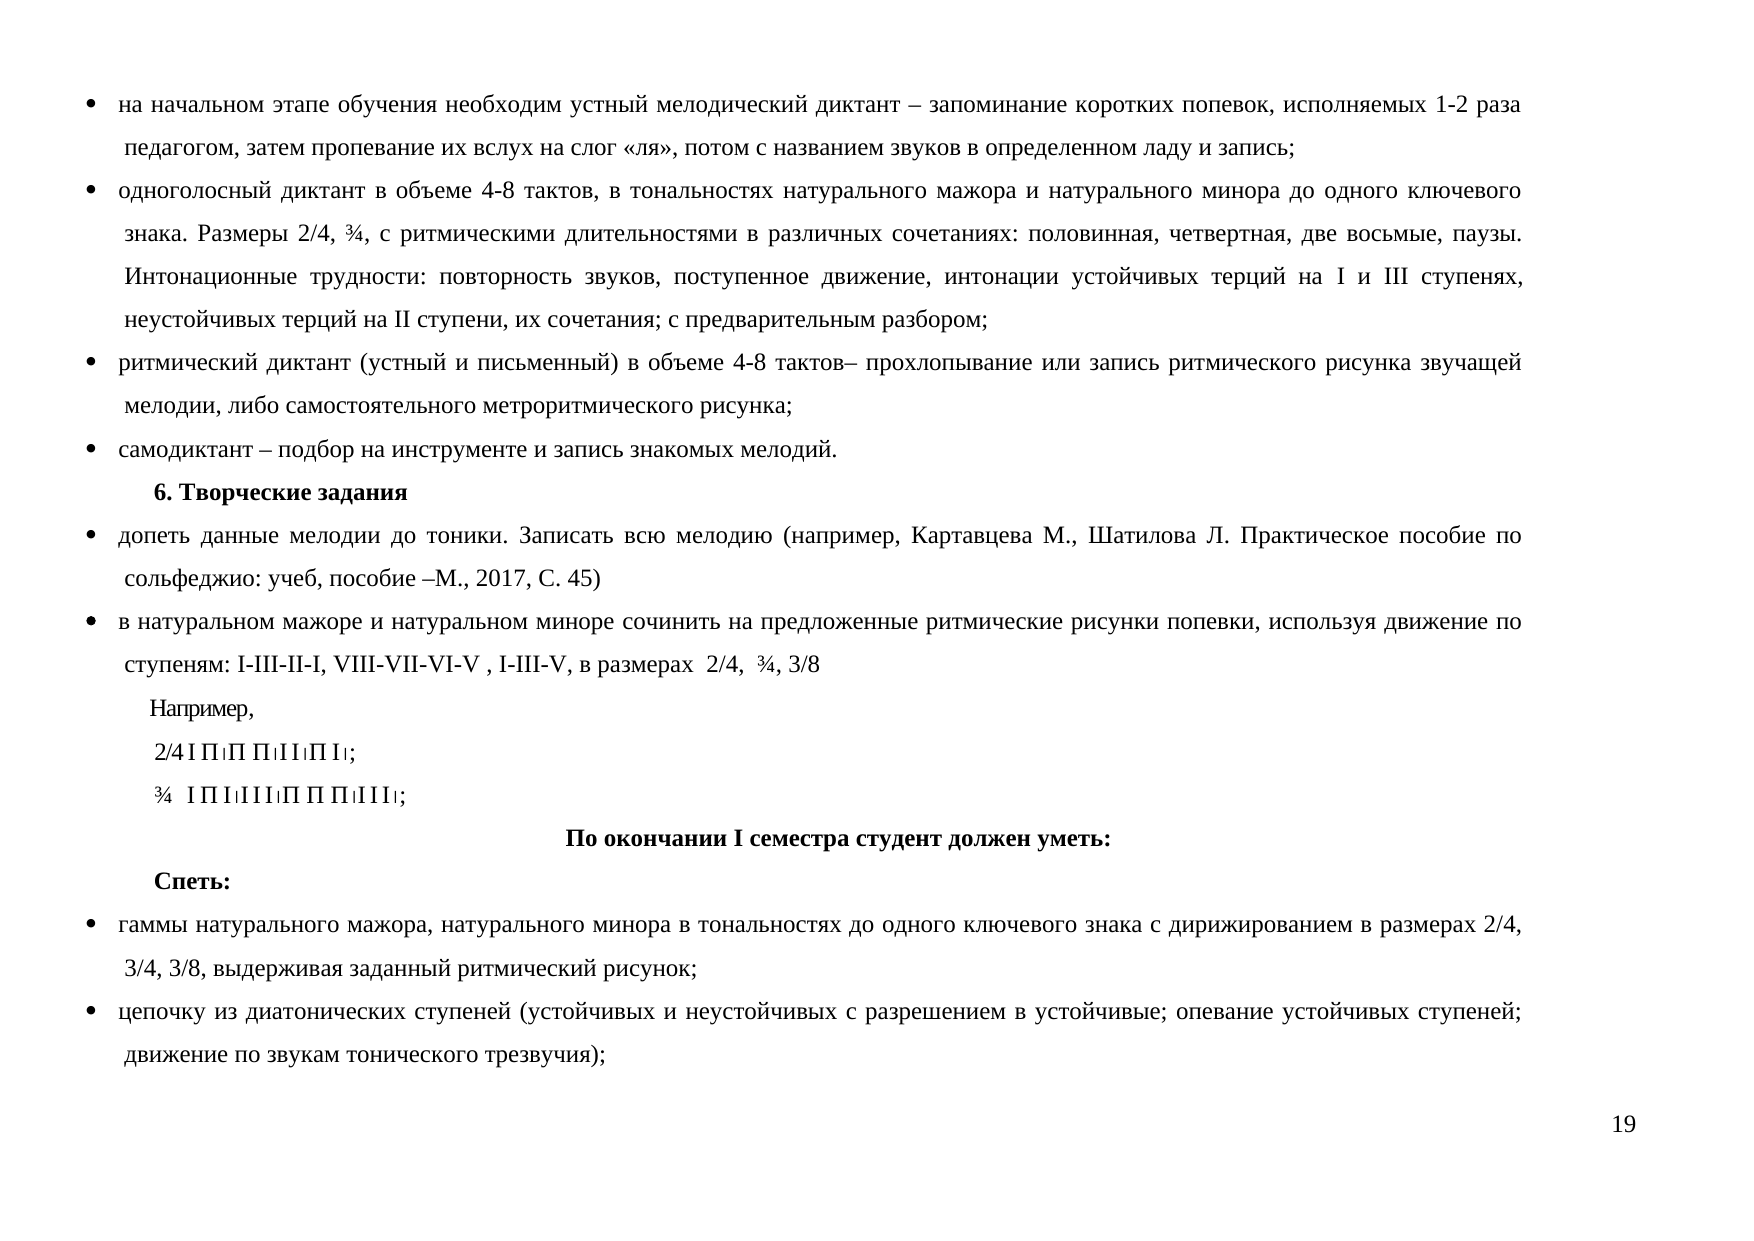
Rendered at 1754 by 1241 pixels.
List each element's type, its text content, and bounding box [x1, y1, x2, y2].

subtitle ¾ I П II I IП П ПI I I; [124, 780, 1524, 809]
list одноголосный диктант в объеме 4-8 тактов, в тональностях натурального мажора и натурального минора до одного ключевого знака. Размеры 2/4, ¾, с ритмическими длительностями в различных сочетаниях: половинная, четвертная, две восьмые, паузы. Интонационные трудности: повторность звуков, поступенное движение, интонации устойчивых терций на I и III ступенях, неустойчивых терций на II ступени, их сочетания; с предварительным разбором; [87, 175, 1524, 333]
text Спеть: [124, 866, 1524, 895]
text По окончании I семестра студент должен уметь: [124, 823, 1524, 852]
text 6. Творческие задания [124, 477, 1524, 506]
list в натуральном мажоре и натуральном миноре сочинить на предложенные ритмические рисунки попевки, используя движение по ступеням: I-III-II-I, VIII-VII-VI-V , I-III-V, в размерах 2/4, ¾, 3/8 [87, 606, 1524, 678]
list гаммы натурального мажора, натурального минора в тональностях до одного ключевого знака с дирижированием в размерах 2/4, 3/4, 3/8, выдерживая заданный ритмический рисунок; [87, 909, 1524, 981]
list цепочку из диатонических ступеней (устойчивых и неустойчивых с разрешением в устойчивые; опевание устойчивых ступеней; движение по звукам тонического трезвучия); [87, 996, 1524, 1068]
list самодиктант – подбор на инструменте и запись знакомых мелодий. [87, 434, 1524, 462]
subtitle 2/4 I ПП ПI IП I; [124, 737, 1524, 765]
list на начальном этапе обучения необходим устный мелодический диктант – запоминание коротких попевок, исполняемых 1-2 раза педагогом, затем пропевание их вслух на слог «ля», потом с названием звуков в определенном ладу и запись; [87, 89, 1524, 161]
subtitle Например, [124, 693, 1524, 722]
list допеть данные мелодии до тоники. Записать всю мелодию (например, Картавцева М., Шатилова Л. Практическое пособие по сольфеджио: учеб, пособие –М., 2017, С. 45) [87, 520, 1524, 592]
list ритмический диктант (устный и письменный) в объеме 4-8 тактов– прохлопывание или запись ритмического рисунка звучащей мелодии, либо самостоятельного метроритмического рисунка; [87, 347, 1524, 419]
